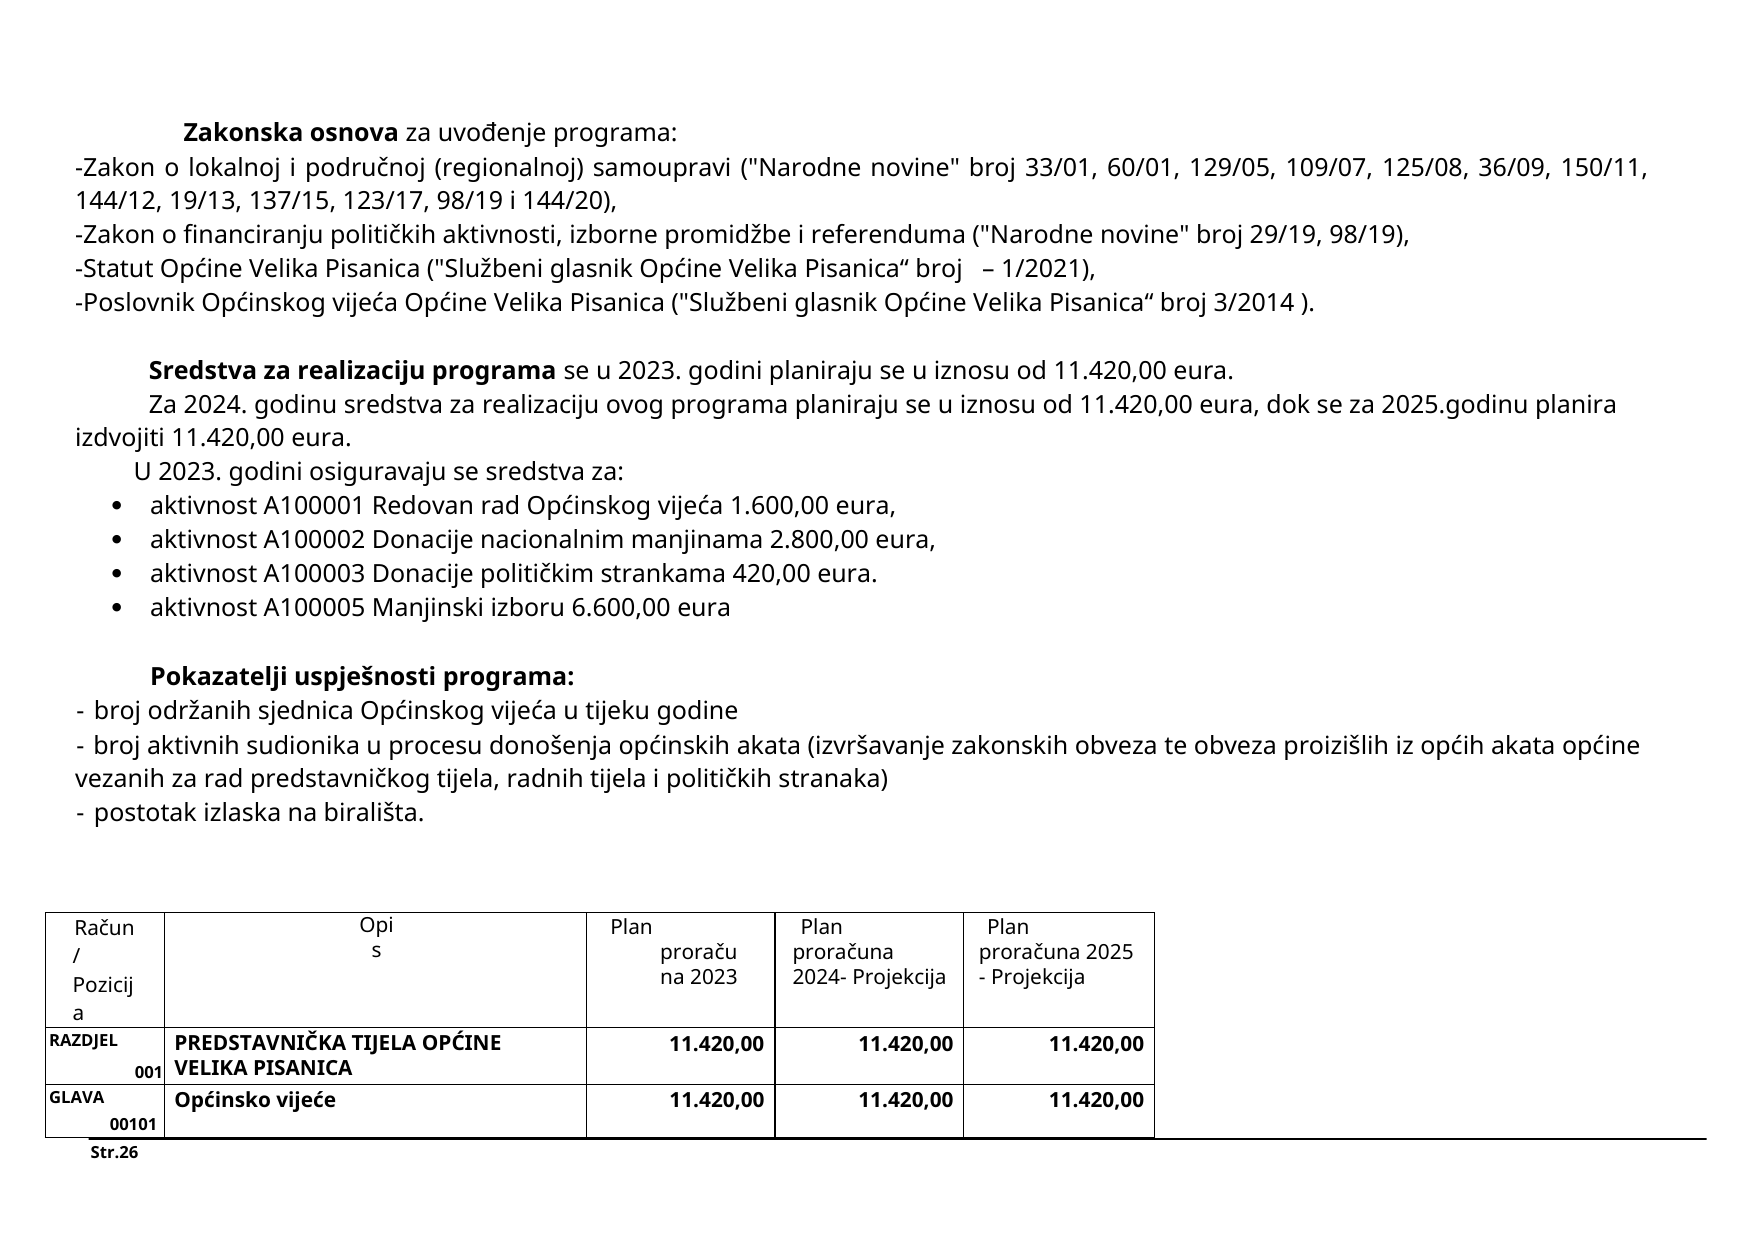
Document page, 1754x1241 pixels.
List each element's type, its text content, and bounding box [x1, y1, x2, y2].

text Za 2024. godinu sredstva za realizaciju ovog programa planiraju se u iznosu od 11.420,00 eura, dok se za 2025.godinu planira izdvojiti 11.420,00 eura. [75, 387, 1706, 453]
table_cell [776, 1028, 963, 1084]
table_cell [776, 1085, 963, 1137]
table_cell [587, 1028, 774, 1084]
text -Poslovnik Općinskog vijeća Općine Velika Pisanica ("Službeni glasnik Općine Velika Pisanica“ broj 3/2014 ). [75, 284, 1706, 318]
list aktivnost A100001 Redovan rad Općinskog vijeća 1.600,00 eura, [112, 488, 1721, 522]
text Sredstva za realizaciju programa se u 2023. godini planiraju se u iznosu od 11.420,00 eura. [75, 352, 1706, 386]
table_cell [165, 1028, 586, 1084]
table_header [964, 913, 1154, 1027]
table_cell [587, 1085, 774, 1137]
text -Statut Općine Velika Pisanica ("Službeni glasnik Općine Velika Pisanica“ broj – 1/2021), [75, 250, 1721, 284]
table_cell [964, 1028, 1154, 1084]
list aktivnost A100002 Donacije nacionalnim manjinama 2.800,00 eura, [112, 522, 1721, 556]
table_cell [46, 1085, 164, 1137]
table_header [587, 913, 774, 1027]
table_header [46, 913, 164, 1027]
list aktivnost A100003 Donacije političkim strankama 420,00 eura. [112, 556, 1721, 590]
list broj aktivnih sudionika u procesu donošenja općinskih akata (izvršavanje zakonskih obveza te obveza proizišlih iz općih akata općine vezanih za rad predstavničkog tijela, radnih tijela i političkih stranaka) [75, 727, 1708, 795]
list aktivnost A100005 Manjinski izboru 6.600,00 eura [112, 590, 1721, 624]
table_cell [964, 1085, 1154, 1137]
text -Zakon o financiranju političkih aktivnosti, izborne promidžbe i referenduma ("Narodne novine" broj 29/19, 98/19), [75, 217, 1650, 250]
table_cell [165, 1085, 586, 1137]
text Zakonska osnova za uvođenje programa: [183, 114, 1721, 149]
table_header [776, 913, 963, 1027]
text U 2023. godini osiguravaju se sredstva za: [133, 454, 1721, 488]
text Pokazatelji uspješnosti programa: [150, 658, 1721, 692]
list broj održanih sjednica Općinskog vijeća u tijeku godine [76, 693, 1721, 727]
text -Zakon o lokalnoj i područnoj (regionalnoj) samoupravi ("Narodne novine" broj 33/01, 60/01, 129/05, 109/07, 125/08, 36/09, 150/11, 144/12, 19/13, 137/15, 123/17, 98/19 i 144/20), [75, 149, 1650, 217]
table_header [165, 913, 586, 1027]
list postotak izlaska na birališta. [76, 795, 1721, 829]
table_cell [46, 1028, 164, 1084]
